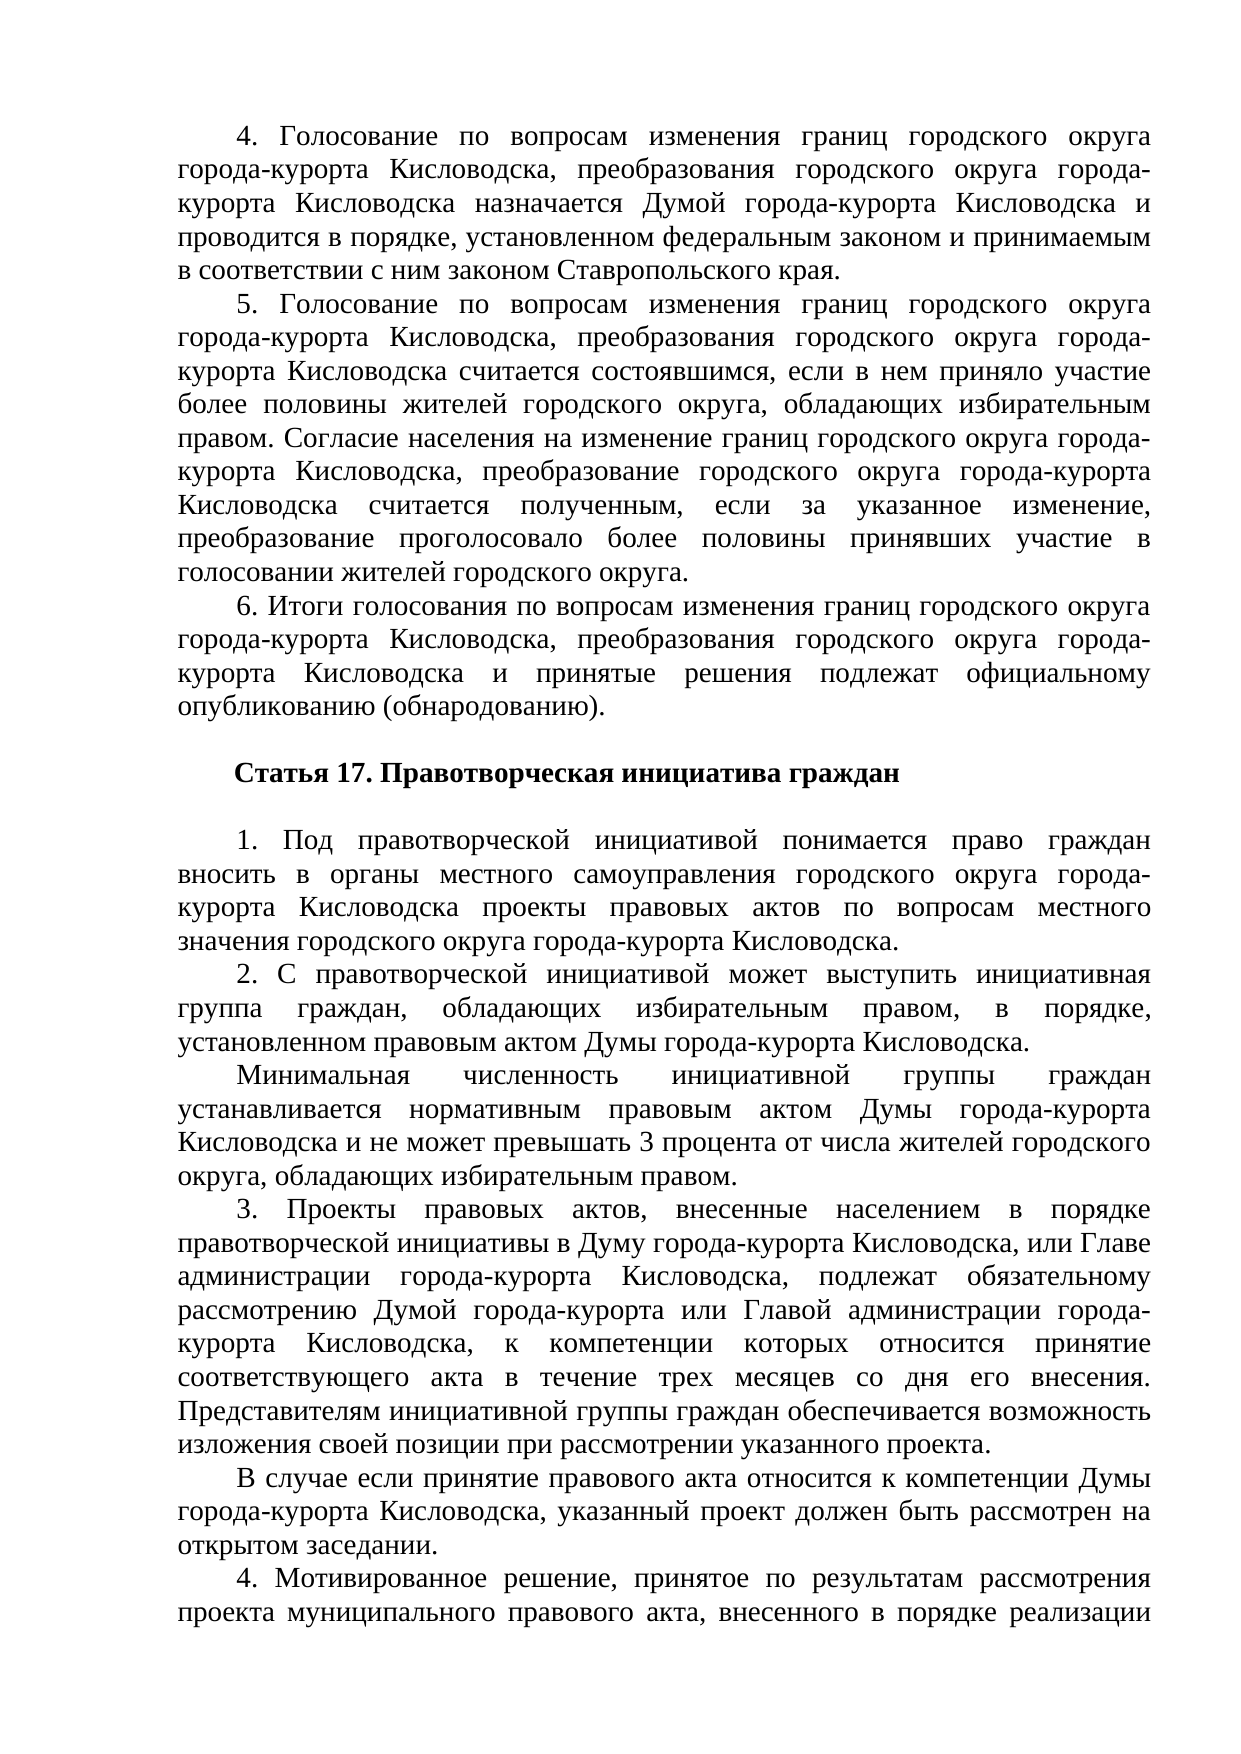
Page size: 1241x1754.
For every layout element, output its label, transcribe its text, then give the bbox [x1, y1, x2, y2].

text 3. Проекты правовых актов, внесенные населением в порядке правотворческой инициативы в Думу города-курорта Кисловодска, или Главе администрации города-курорта Кисловодска, подлежат обязательному рассмотрению Думой города-курорта или Главой администрации города-курорта Кисловодска, к компетенции которых относится принятие соответствующего акта в течение трех месяцев со дня его внесения. Представителям инициативной группы граждан обеспечивается возможность изложения своей позиции при рассмотрении указанного проекта. [177, 1191, 1152, 1460]
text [177, 1560, 1152, 1627]
text Статья 17. Правотворческая инициатива граждан [177, 755, 1152, 789]
text 6. Итоги голосования по вопросам изменения границ городского округа города-курорта Кисловодска, преобразования городского округа города-курорта Кисловодска и принятые решения подлежат официальному опубликованию (обнародованию). [177, 588, 1152, 722]
text 1. Под правотворческой инициативой понимается право граждан вносить в органы местного самоуправления городского округа города-курорта Кисловодска проекты правовых актов по вопросам местного значения городского округа города-курорта Кисловодска. [177, 822, 1152, 957]
text 2. С правотворческой инициативой может выступить инициативная группа граждан, обладающих избирательным правом, в порядке, установленном правовым актом Думы города-курорта Кисловодска. [177, 957, 1152, 1057]
text Минимальная численность инициативной группы граждан устанавливается нормативным правовым актом Думы города-курорта Кисловодска и не может превышать 3 процента от числа жителей городского округа, обладающих избирательным правом. [177, 1057, 1152, 1191]
text 5. Голосование по вопросам изменения границ городского округа города-курорта Кисловодска, преобразования городского округа города-курорта Кисловодска считается состоявшимся, если в нем приняло участие более половины жителей городского округа, обладающих избирательным правом. Согласие населения на изменение границ городского округа города-курорта Кисловодска, преобразование городского округа города-курорта Кисловодска считается полученным, если за указанное изменение, преобразование проголосовало более половины принявших участие в голосовании жителей городского округа. [177, 286, 1152, 588]
text В случае если принятие правового акта относится к компетенции Думы города-курорта Кисловодска, указанный проект должен быть рассмотрен на открытом заседании. [177, 1460, 1152, 1560]
text 4. Голосование по вопросам изменения границ городского округа города-курорта Кисловодска, преобразования городского округа города-курорта Кисловодска назначается Думой города-курорта Кисловодска и проводится в порядке, установленном федеральным законом и принимаемым в соответствии с ним законом Ставропольского края. [177, 118, 1152, 286]
